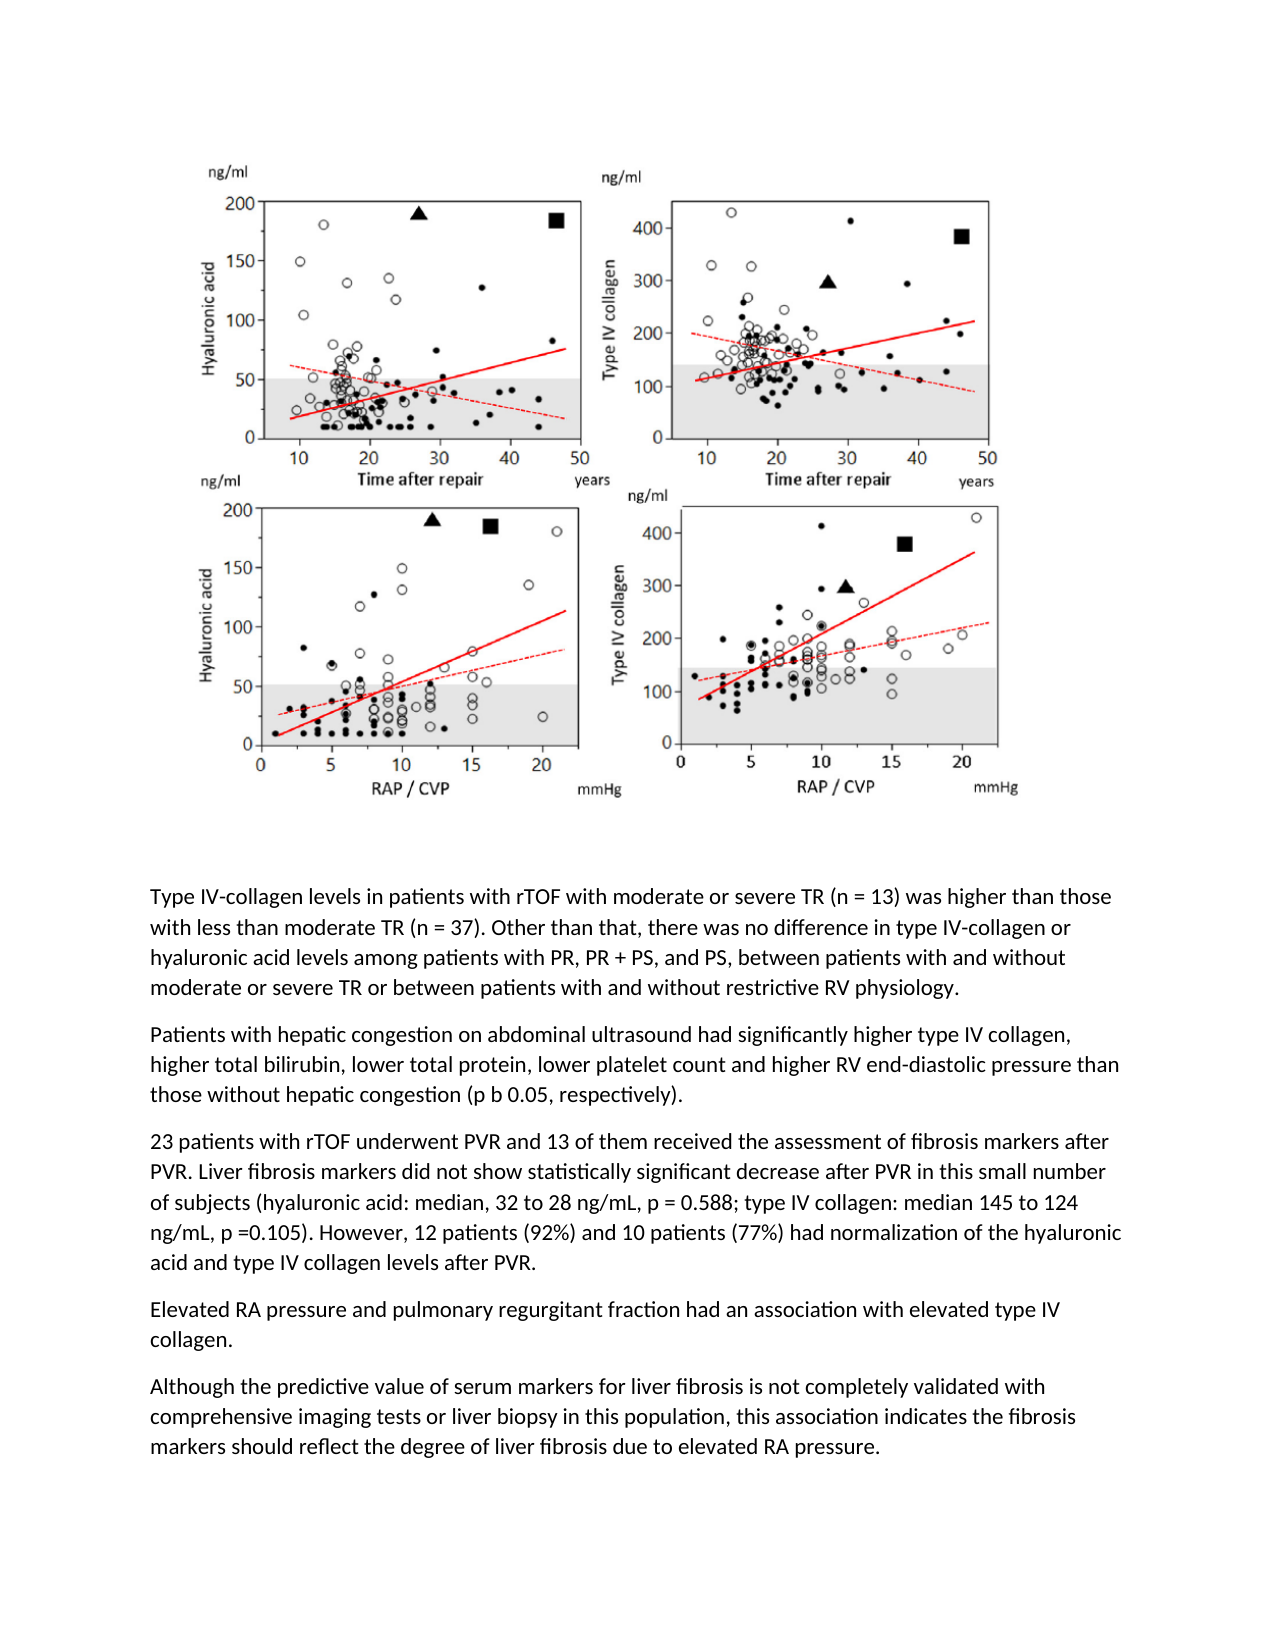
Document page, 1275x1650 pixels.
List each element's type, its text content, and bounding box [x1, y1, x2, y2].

text Although the predictive value of serum markers for liver fibrosis is not completely validated with comprehensive imaging tests or liver biopsy in this population, this association indicates the fibrosis markers should reflect the degree of liver fibrosis due to elevated RA pressure. [150, 1372, 1125, 1460]
text Elevated RA pressure and pulmonary regurgitant fraction had an association with elevated type IV collagen. [150, 1295, 1125, 1353]
text Type IV-collagen levels in patients with rTOF with moderate or severe TR (n = 13) was higher than those with less than moderate TR (n = 37). Other than that, there was no difference in type IV-collagen or hyaluronic acid levels among patients with PR, PR + PS, and PS, between patients with and without moderate or severe TR or between patients with and without restrictive RV physiology. [150, 882, 1125, 1001]
text 23 patients with rTOF underwent PVR and 13 of them received the assessment of fibrosis markers after PVR. Liver fibrosis markers did not show statistically significant decrease after PVR in this small number of subjects (hyaluronic acid: median, 32 to 28 ng/mL, p = 0.588; type IV collagen: median 145 to 124 ng/mL, p =0.105). However, 12 patients (92%) and 10 patients (77%) had normalization of the hyaluronic acid and type IV collagen levels after PVR. [150, 1127, 1125, 1276]
picture [185, 150, 1090, 817]
text Patients with hepatic congestion on abdominal ultrasound had significantly higher type IV collagen, higher total bilirubin, lower total protein, lower platelet count and higher RV end-diastolic pressure than those without hepatic congestion (p b 0.05, respectively). [150, 1020, 1125, 1108]
